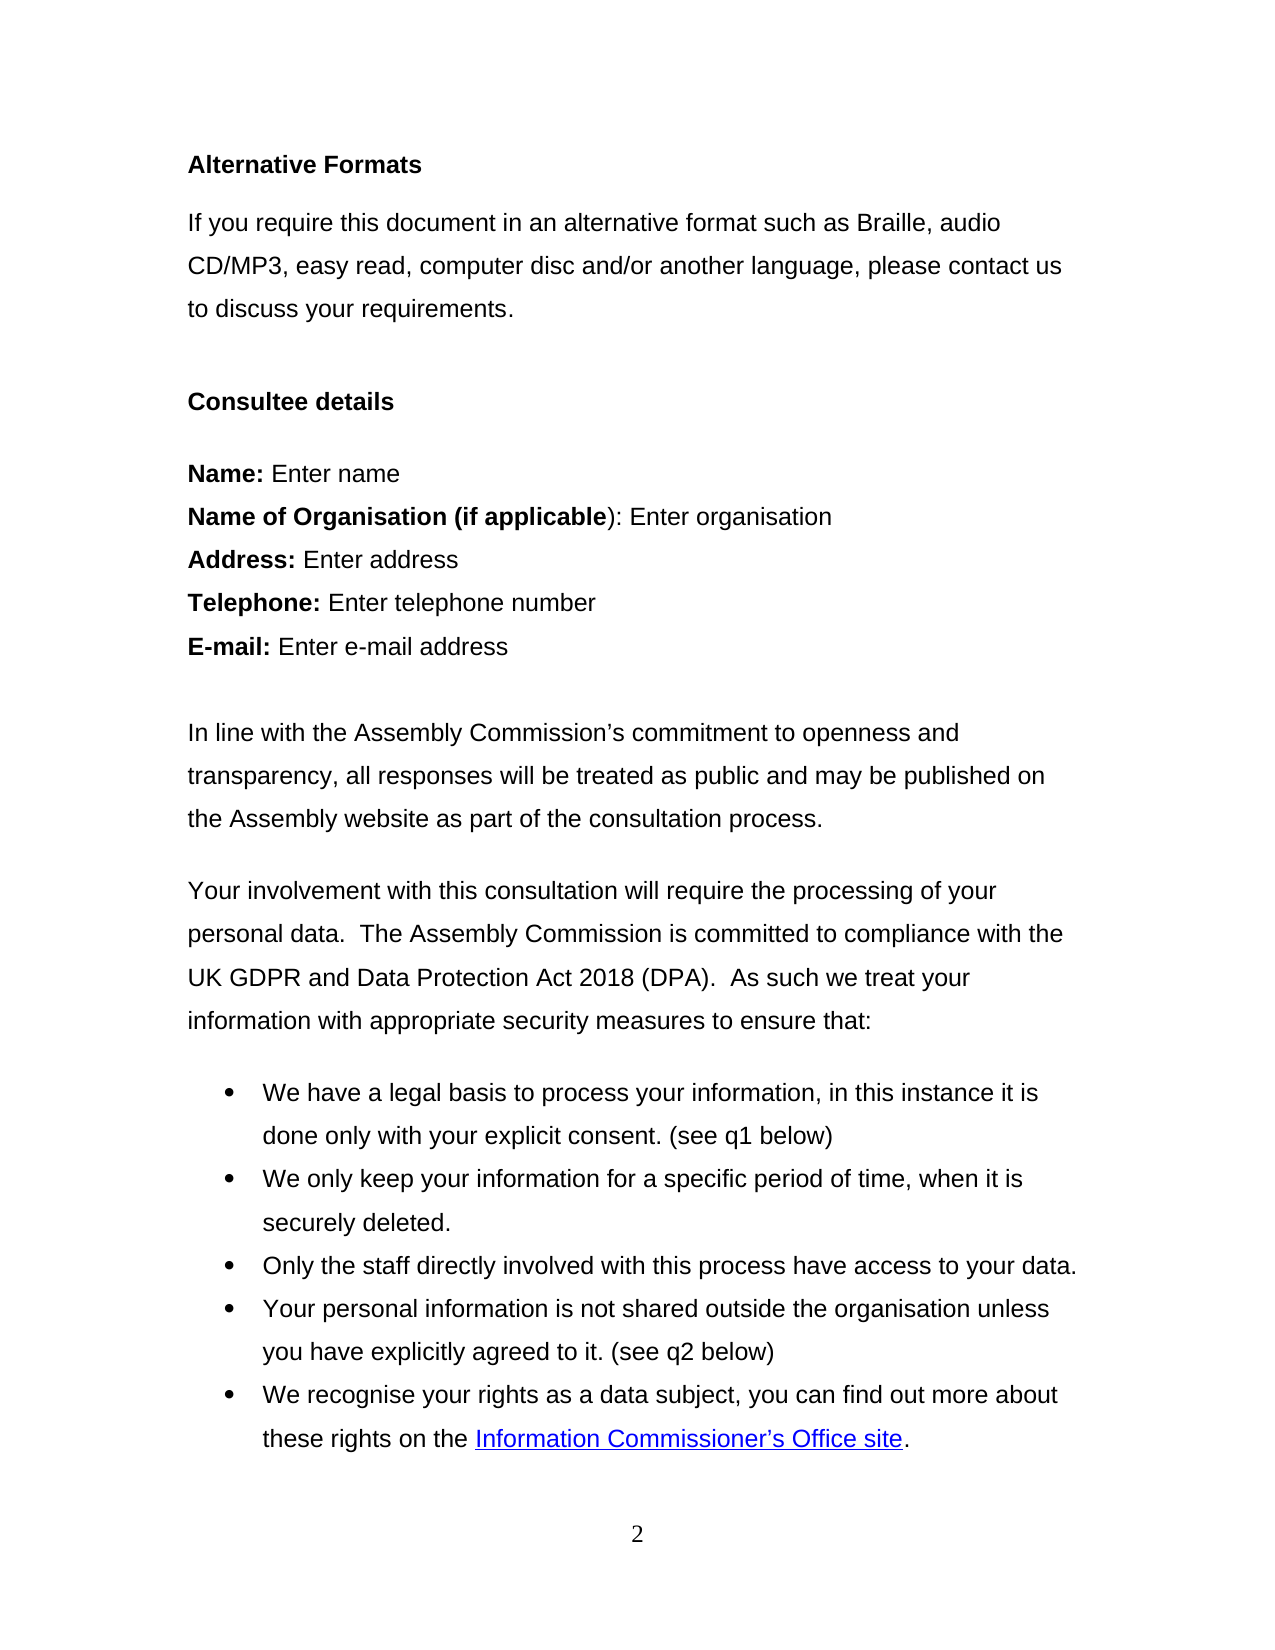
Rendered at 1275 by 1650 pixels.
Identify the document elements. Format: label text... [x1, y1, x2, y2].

text Your involvement with this consultation will require the processing of your personal data. The Assembly Commission is committed to compliance with the UK GDPR and Data Protection Act 2018 (DPA). As such we treat your information with appropriate security measures to ensure that: [187, 876, 1087, 1034]
text Address: Enter address [187, 545, 1087, 574]
list We recognise your rights as a data subject, you can find out more about these rights on the Information Commissioner’s Office site. [225, 1380, 1087, 1452]
text Name of Organisation (if applicable): Enter organisation [187, 502, 1087, 531]
text In line with the Assembly Commission’s commitment to openness and transparency, all responses will be treated as public and may be published on the Assembly website as part of the consultation process. [187, 718, 1087, 833]
text Telephone: Enter telephone number [187, 588, 1087, 617]
list We only keep your information for a specific period of time, when it is securely deleted. [225, 1164, 1087, 1236]
subtitle Consultee details [187, 387, 1087, 416]
list Only the staff directly involved with this process have access to your data. [225, 1251, 1087, 1279]
list We have a legal basis to process your information, in this instance it is done only with your explicit consent. (see q1 below) [225, 1078, 1087, 1150]
text E-mail: Enter e-mail address [187, 632, 1087, 660]
text Name: Enter name [187, 459, 1087, 488]
subtitle Alternative Formats [187, 150, 1087, 179]
text If you require this document in an alternative format such as Braille, audio CD/MP3, easy read, computer disc and/or another language, please contact us to discuss your requirements. [187, 207, 1087, 322]
list Your personal information is not shared outside the organisation unless you have explicitly agreed to it. (see q2 below) [225, 1294, 1087, 1366]
